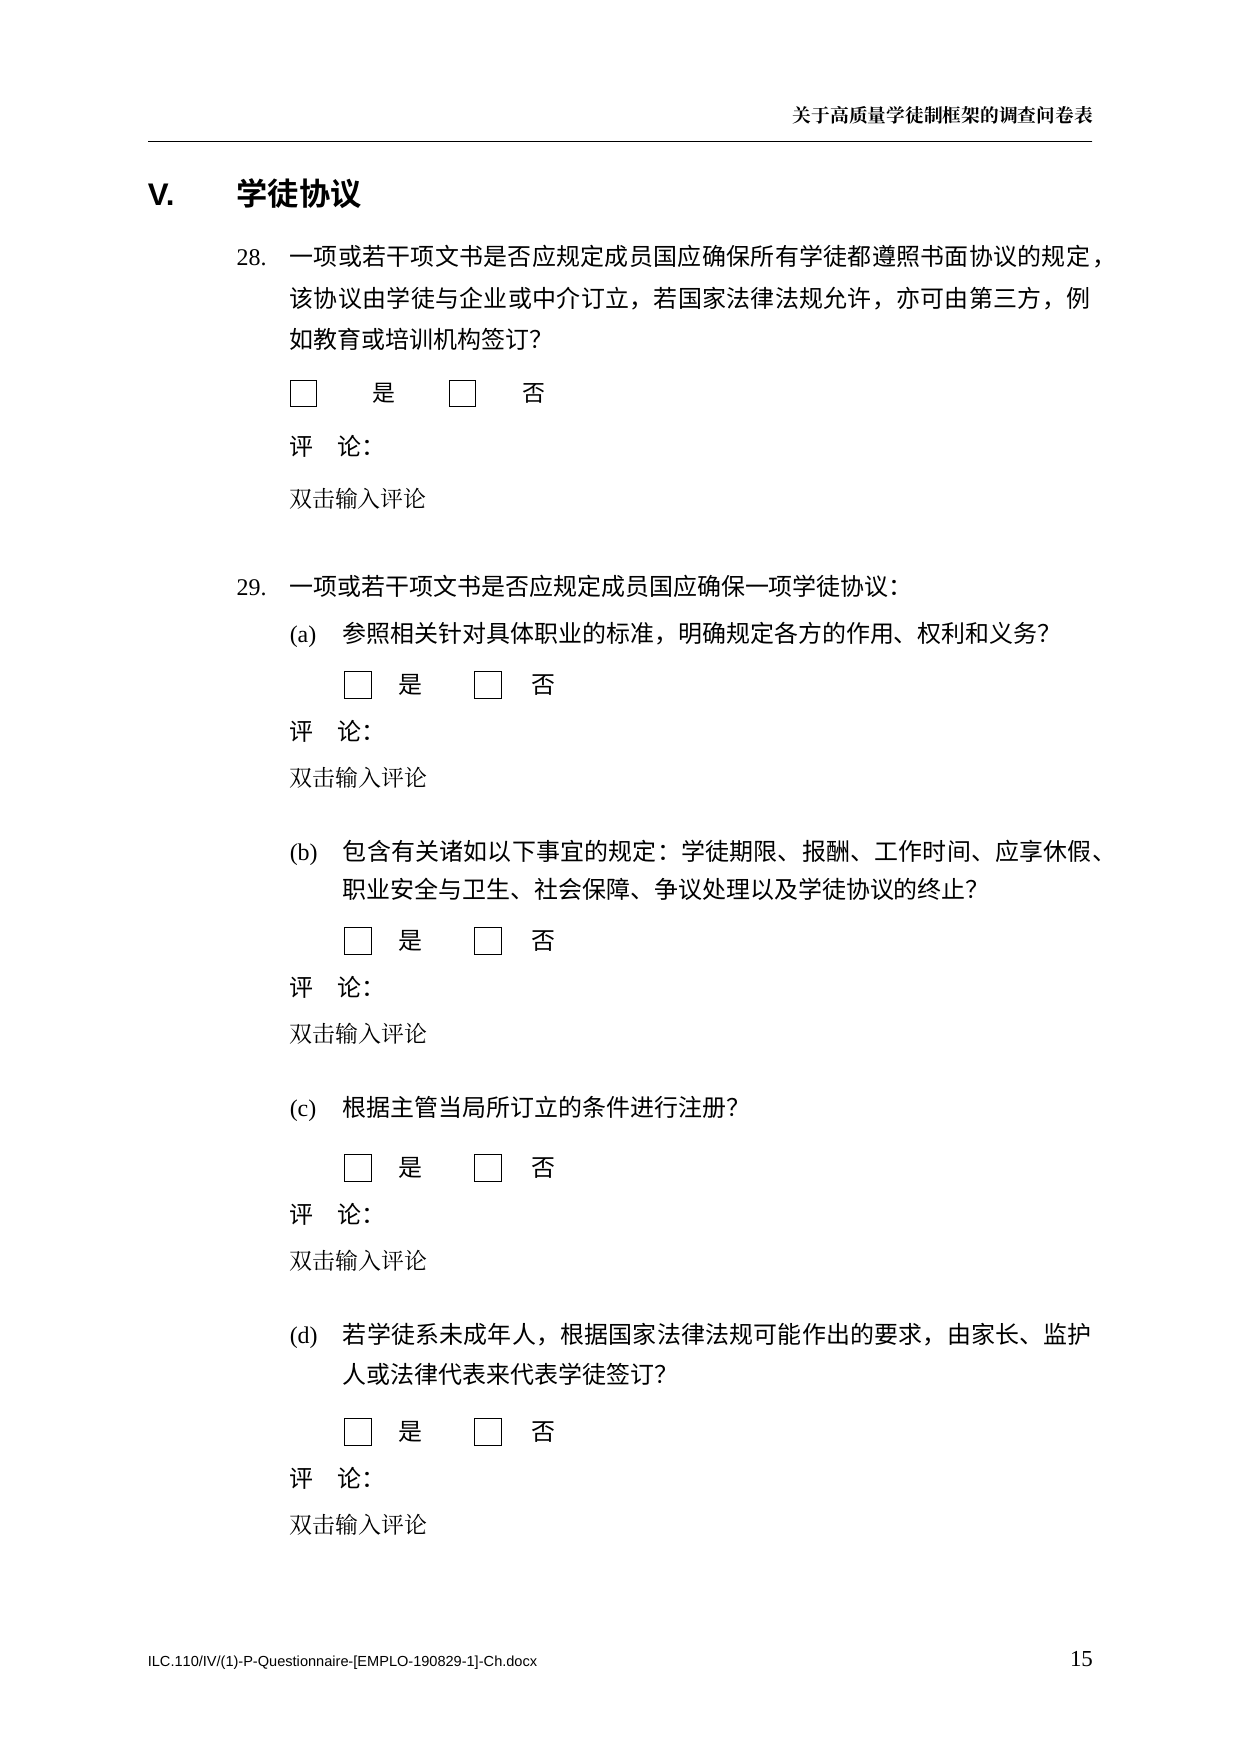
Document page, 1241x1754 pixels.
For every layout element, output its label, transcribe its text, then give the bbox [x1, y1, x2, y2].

text 双击输入评论 [236, 1243, 1092, 1276]
list 包含有关诸如以下事宜的规定：学徒期限、报酬、工作时间、应享休假、职业安全与卫生、社会保障、争议处理以及学徒协议的终止？ [289, 833, 1092, 905]
list 是 否 [297, 665, 1092, 700]
list 是 否 [297, 921, 1092, 956]
text 评 论： [236, 968, 1092, 1003]
text 双击输入评论 [236, 1507, 1092, 1540]
list 是 否 [289, 375, 1092, 408]
text 双击输入评论 [236, 1016, 1092, 1049]
list 若学徒系未成年人，根据国家法律法规可能作出的要求，由家长、监护人或法律代表来代表学徒签订？ [289, 1316, 1092, 1391]
list 双击输入评论 [289, 481, 1092, 514]
list 评 论： [289, 427, 1092, 462]
text 评 论： [236, 1459, 1092, 1494]
list 学徒协议 [148, 177, 915, 213]
list 一项或若干项文书是否应规定成员国应确保所有学徒都遵照书面协议的规定，该协议由学徒与企业或中介订立，若国家法律法规允许，亦可由第三方，例如教育或培训机构签订？ [236, 238, 1092, 355]
list 是 否 [297, 1412, 1092, 1447]
text 双击输入评论 [236, 759, 1092, 792]
list 参照相关针对具体职业的标准，明确规定各方的作用、权利和义务？ [289, 614, 1092, 649]
text 评 论： [236, 712, 1092, 747]
list 是 否 [297, 1149, 1092, 1183]
text 评 论： [236, 1196, 1092, 1231]
list 根据主管当局所订立的条件进行注册？ [289, 1089, 1092, 1123]
list 一项或若干项文书是否应规定成员国应确保一项学徒协议： [236, 567, 1092, 602]
